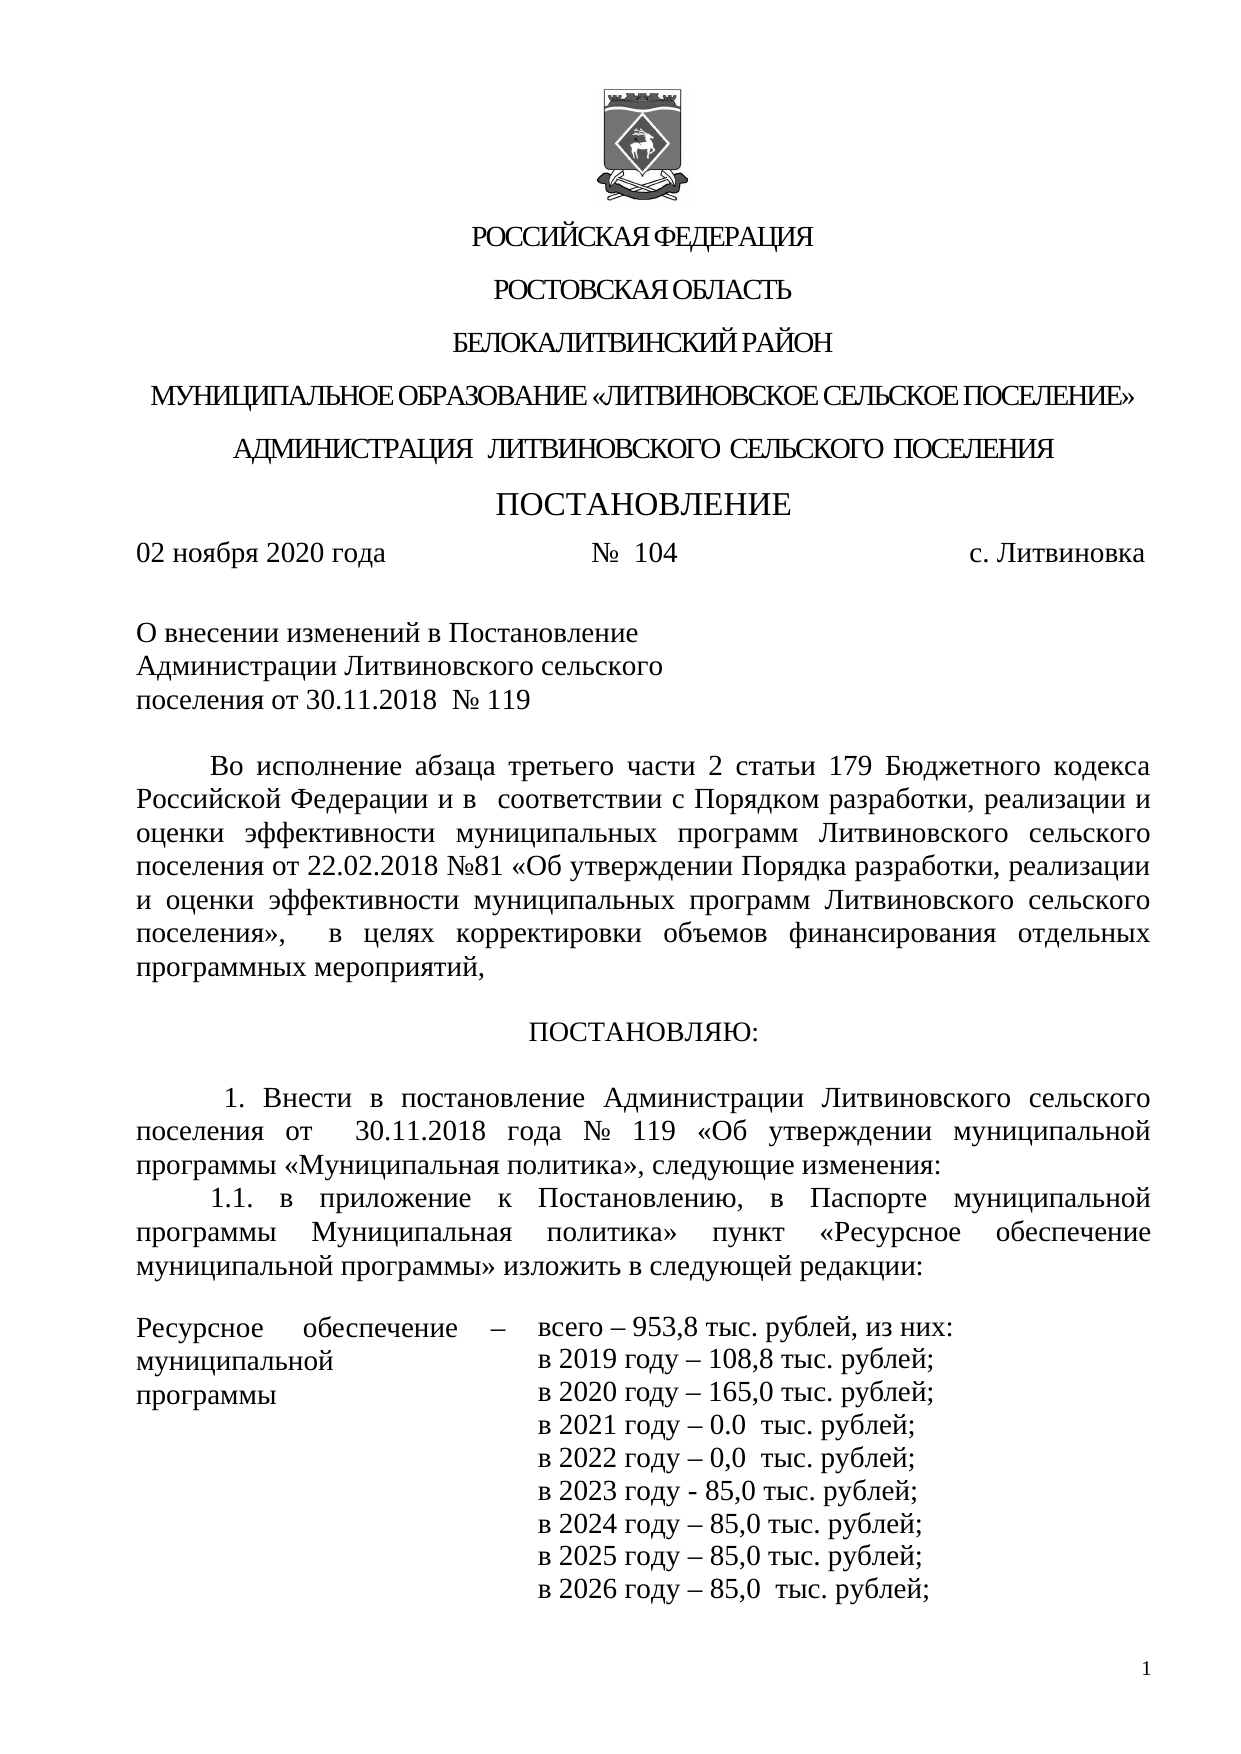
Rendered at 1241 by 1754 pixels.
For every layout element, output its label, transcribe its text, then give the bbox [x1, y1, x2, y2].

text РОСТОВСКАЯ ОБЛАСТЬ [136, 272, 1152, 313]
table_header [526, 1310, 1140, 1605]
text РОССИЙСКАЯ ФЕДЕРАЦИЯ [136, 219, 1152, 260]
text О внесении изменений в Постановление Администрации Литвиновского сельского поселения от 30.11.2018 № 119 [136, 615, 712, 715]
text 02 ноября 2020 года № 104 с. Литвиновка [136, 535, 1152, 569]
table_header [125, 1310, 469, 1605]
subtitle АДМИНИСТРАЦИЯ ЛИТВИНОВСКОГО СЕЛЬСКОГО ПОСЕЛЕНИЯ [136, 431, 1152, 472]
picture [596, 86, 691, 207]
text Во исполнение абзаца третьего части 2 статьи 179 Бюджетного кодекса Российской Федерации и в соответствии с Порядком разработки, реализации и оценки эффективности муниципальных программ Литвиновского сельского поселения от 22.02.2018 №81 «Об утверждении Порядка разработки, реализации и оценки эффективности муниципальных программ Литвиновского сельского поселения», в целях корректировки объемов финансирования отдельных программных мероприятий, [136, 748, 1152, 983]
text 1.1. в приложение к Постановлению, в Паспорте муниципальной программы Муниципальная политика» пункт «Ресурсное обеспечение муниципальной программы» изложить в следующей редакции: [136, 1181, 1152, 1281]
table_header – [469, 1310, 526, 1605]
text 1. Внести в постановление Администрации Литвиновского сельского поселения от 30.11.2018 года № 119 «Об утверждении муниципальной программы «Муниципальная политика», следующие изменения: [136, 1080, 1152, 1181]
text МУНИЦИПАЛЬНОЕ ОБРАЗОВАНИЕ «ЛИТВИНОВСКОЕ СЕЛЬСКОЕ ПОСЕЛЕНИЕ» [136, 378, 1152, 419]
subtitle ПОСТАНОВЛЕНИЕ [136, 484, 1152, 523]
text ПОСТАНОВЛЯЮ: [136, 1015, 1152, 1047]
text БЕЛОКАЛИТВИНСКИЙ РАЙОН [136, 325, 1152, 366]
